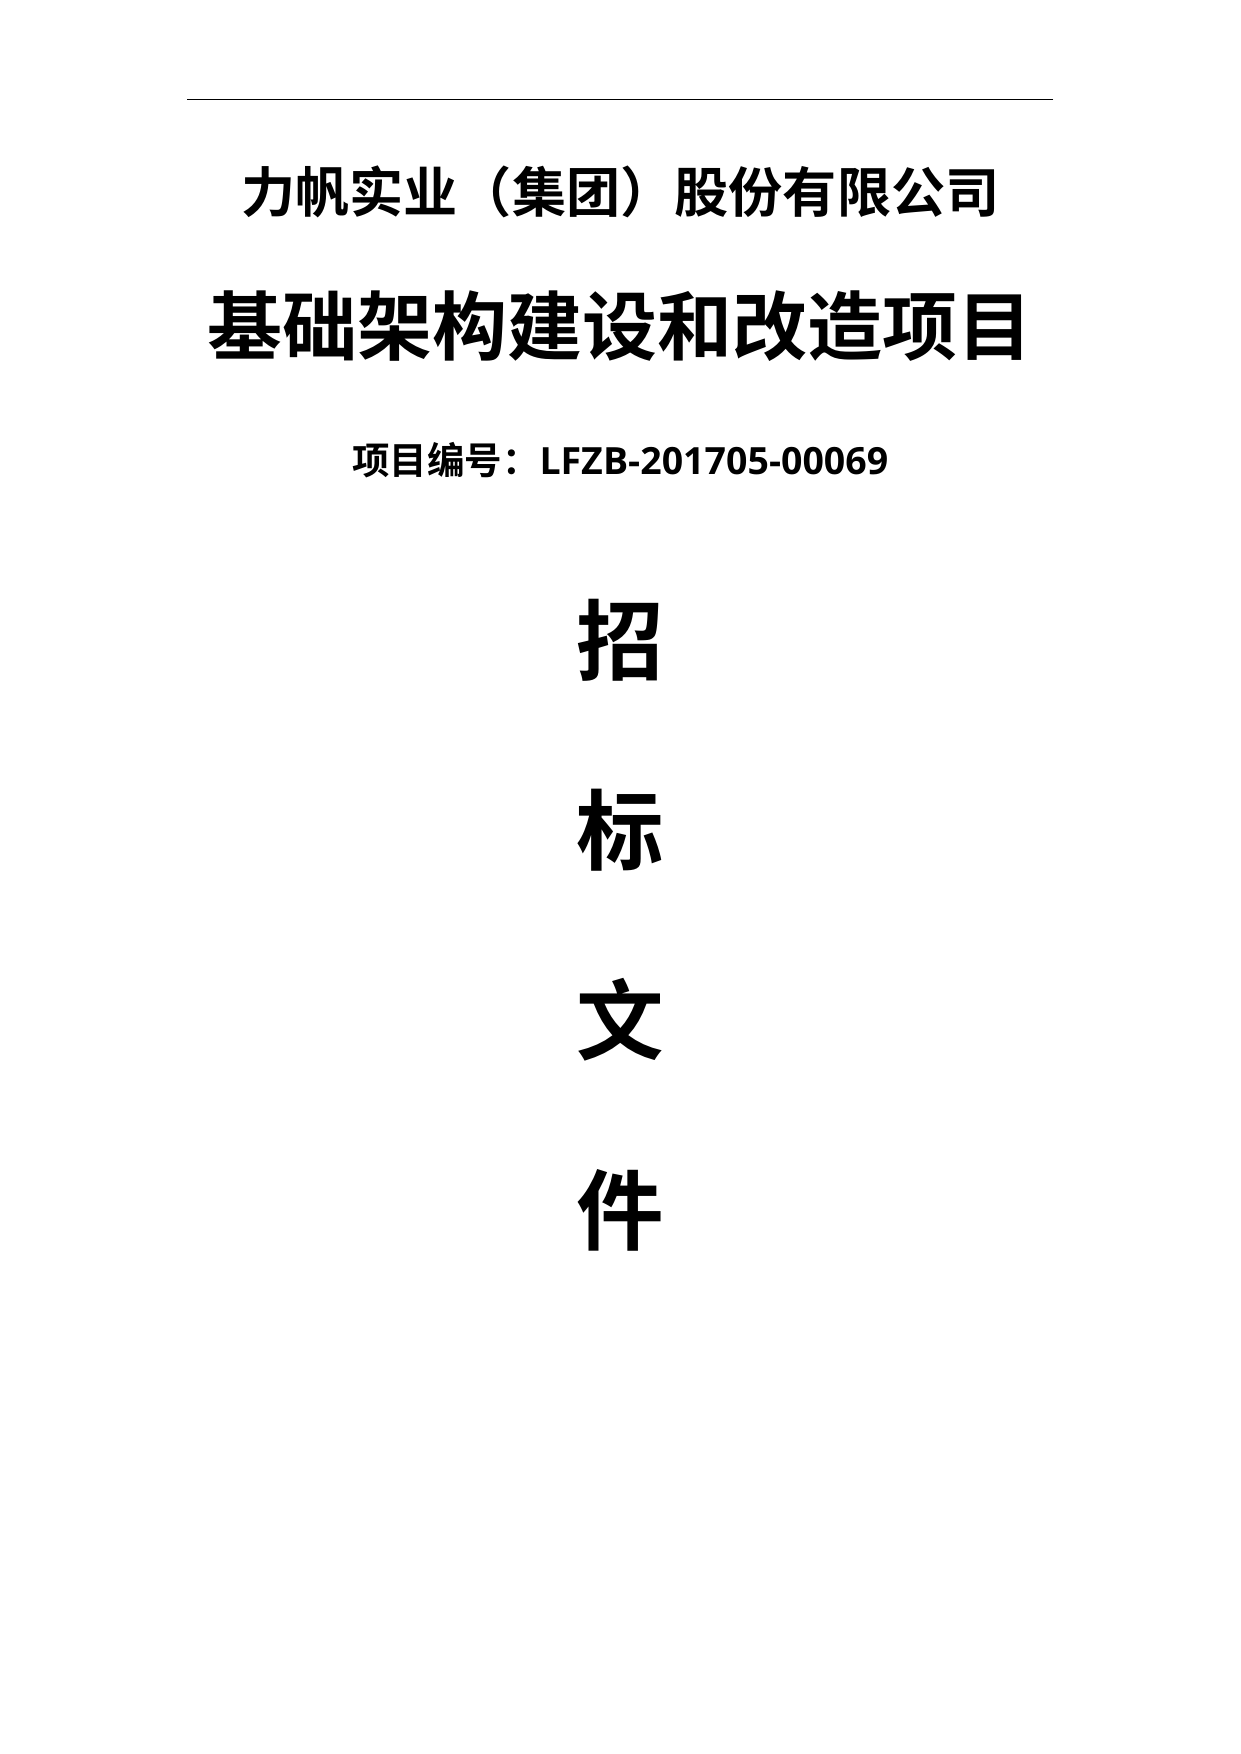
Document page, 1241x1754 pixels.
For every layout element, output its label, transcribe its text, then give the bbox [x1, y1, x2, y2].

text 标 [187, 762, 1053, 888]
text 招 [187, 572, 1053, 698]
text 文 [187, 952, 1053, 1078]
text 项目编号：LFZB-201705-00069 [187, 431, 1053, 485]
text 力帆实业（集团）股份有限公司 [187, 150, 1053, 228]
text 基础架构建设和改造项目 [187, 268, 1053, 376]
text 件 [187, 1142, 1053, 1268]
